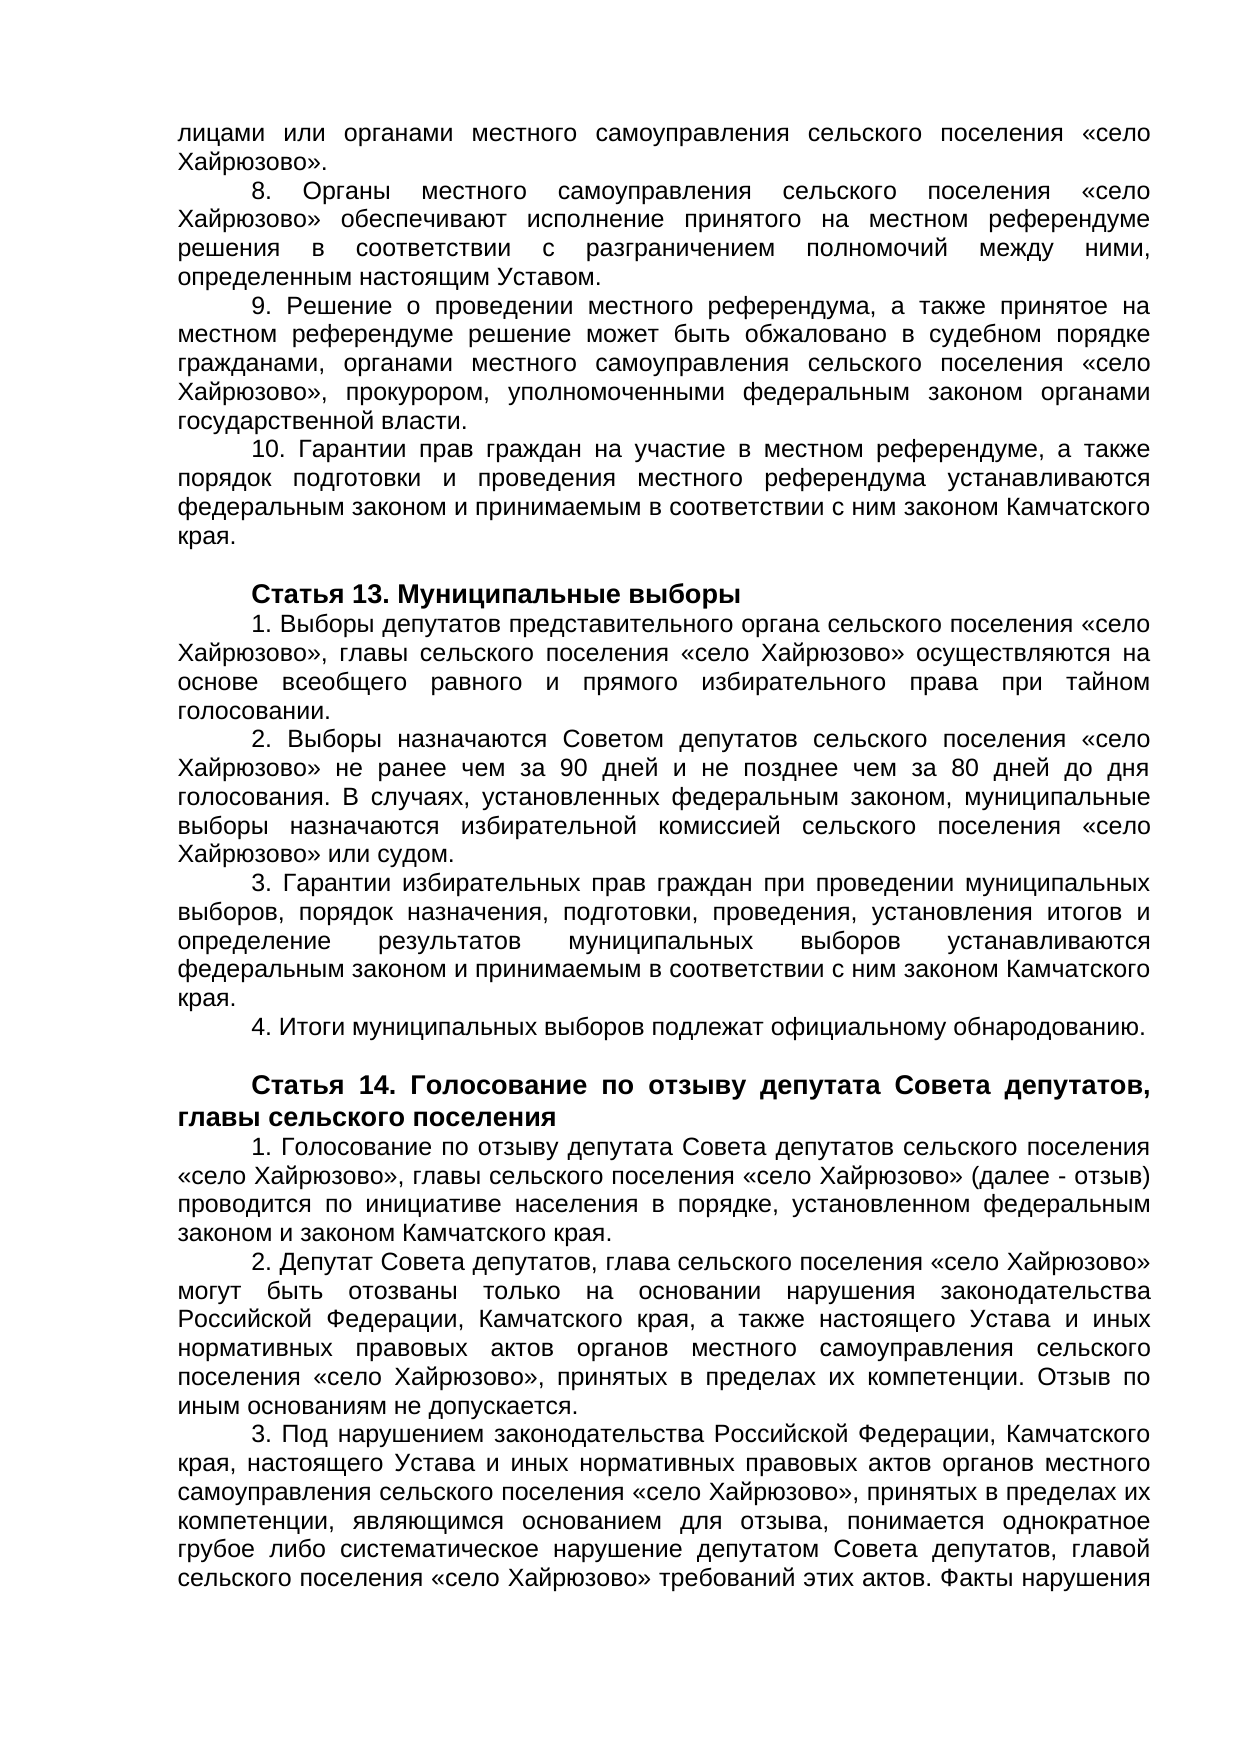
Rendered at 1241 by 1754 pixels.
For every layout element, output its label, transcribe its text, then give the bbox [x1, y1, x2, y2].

text 4. Итоги муниципальных выборов подлежат официальному обнародованию. [177, 1012, 1152, 1041]
text 1. Голосование по отзыву депутата Совета депутатов сельского поселения «село Хайрюзово», главы сельского поселения «село Хайрюзово» (далее - отзыв) проводится по инициативе населения в порядке, установленном федеральным законом и законом Камчатского края. [177, 1132, 1152, 1247]
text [177, 118, 1152, 176]
text 10. Гарантии прав граждан на участие в местном референдуме, а также порядок подготовки и проведения местного референдума устанавливаются федеральным законом и принимаемым в соответствии с ним законом Камчатского края. [177, 434, 1152, 549]
text 2. Выборы назначаются Советом депутатов сельского поселения «село Хайрюзово» не ранее чем за 90 дней и не позднее чем за 80 дней до дня голосования. В случаях, установленных федеральным законом, муниципальные выборы назначаются избирательной комиссией сельского поселения «село Хайрюзово» или судом. [177, 724, 1152, 868]
text 1. Выборы депутатов представительного органа сельского поселения «село Хайрюзово», главы сельского поселения «село Хайрюзово» осуществляются на основе всеобщего равного и прямого избирательного права при тайном голосовании. [177, 609, 1152, 724]
text 9. Решение о проведении местного референдума, а также принятое на местном референдуме решение может быть обжаловано в судебном порядке гражданами, органами местного самоуправления сельского поселения «село Хайрюзово», прокурором, уполномоченными федеральным законом органами государственной власти. [177, 291, 1152, 434]
text 3. Гарантии избирательных прав граждан при проведении муниципальных выборов, порядок назначения, подготовки, проведения, установления итогов и определение результатов муниципальных выборов устанавливаются федеральным законом и принимаемым в соответствии с ним законом Камчатского края. [177, 868, 1152, 1012]
text Статья 14. Голосование по отзыву депутата Совета депутатов, главы сельского поселения [177, 1069, 1152, 1132]
text 2. Депутат Совета депутатов, глава сельского поселения «село Хайрюзово» могут быть отозваны только на основании нарушения законодательства Российской Федерации, Камчатского края, а также настоящего Устава и иных нормативных правовых актов органов местного самоуправления сельского поселения «село Хайрюзово», принятых в пределах их компетенции. Отзыв по иным основаниям не допускается. [177, 1247, 1152, 1419]
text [177, 1419, 1152, 1592]
text Статья 13. Муниципальные выборы [177, 578, 1152, 609]
text 8. Органы местного самоуправления сельского поселения «село Хайрюзово» обеспечивают исполнение принятого на местном референдуме решения в соответствии с разграничением полномочий между ними, определенным настоящим Уставом. [177, 176, 1152, 291]
